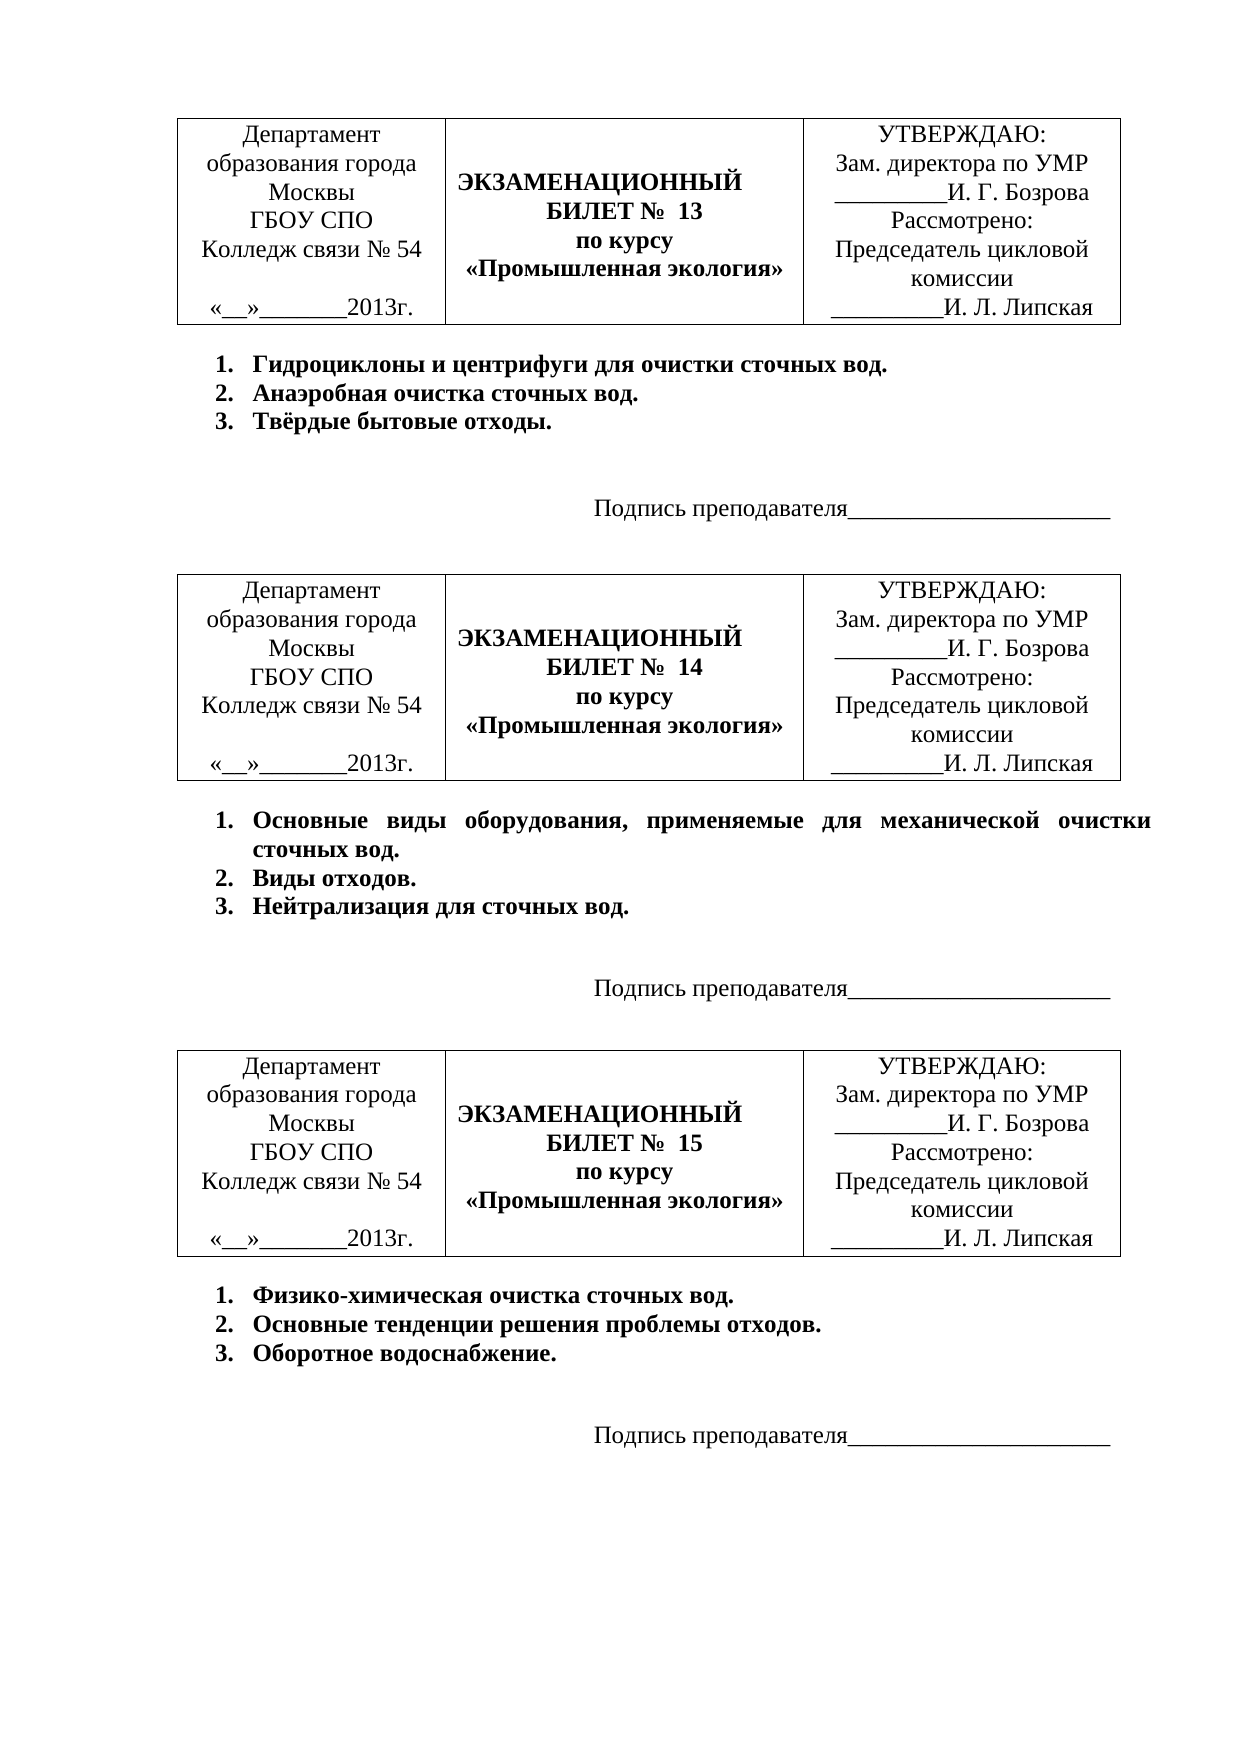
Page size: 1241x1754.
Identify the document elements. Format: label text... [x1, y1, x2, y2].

table_header УТВЕРЖДАЮ: Зам. директора по УМР _________И. Г. Бозрова Рассмотрено: Председатель цикловой комиссии _________И. Л. Липская [804, 119, 1120, 324]
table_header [804, 1051, 1120, 1256]
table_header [178, 1051, 445, 1256]
text Подпись преподавателя_____________________ [252, 1420, 1152, 1448]
table_header ЭКЗАМЕНАЦИОННЫЙ БИЛЕТ № 13 по курсу «Промышленная экология» [446, 119, 803, 324]
list Анаэробная очистка сточных вод. [215, 378, 1152, 406]
table_header ЭКЗАМЕНАЦИОННЫЙ БИЛЕТ № 15 по курсу «Промышленная экология» [446, 1051, 803, 1256]
table_header Департамент образования города Москвы ГБОУ СПО Колледж связи № 54 «__»_______2013г. [178, 575, 445, 780]
list Гидроциклоны и центрифуги для очистки сточных вод. [215, 349, 1152, 378]
list Твёрдые бытовые отходы. [215, 406, 1152, 435]
list Основные виды оборудования, применяемые для механической очистки сточных вод. [215, 805, 1152, 863]
list Оборотное водоснабжение. [215, 1338, 1152, 1367]
list Виды отходов. [215, 863, 1152, 891]
text Подпись преподавателя_____________________ [252, 493, 1152, 521]
table_header ЭКЗАМЕНАЦИОННЫЙ БИЛЕТ № 14 по курсу «Промышленная экология» [446, 575, 803, 780]
list Физико-химическая очистка сточных вод. [215, 1281, 1152, 1309]
list Основные тенденции решения проблемы отходов. [215, 1309, 1152, 1338]
list Нейтрализация для сточных вод. [215, 891, 1152, 920]
text Подпись преподавателя_____________________ [252, 973, 1152, 1002]
table_header УТВЕРЖДАЮ: Зам. директора по УМР _________И. Г. Бозрова Рассмотрено: Председатель цикловой комиссии _________И. Л. Липская [804, 575, 1120, 780]
table_header Департамент образования города Москвы ГБОУ СПО Колледж связи № 54 «__»_______2013г. [178, 119, 445, 324]
